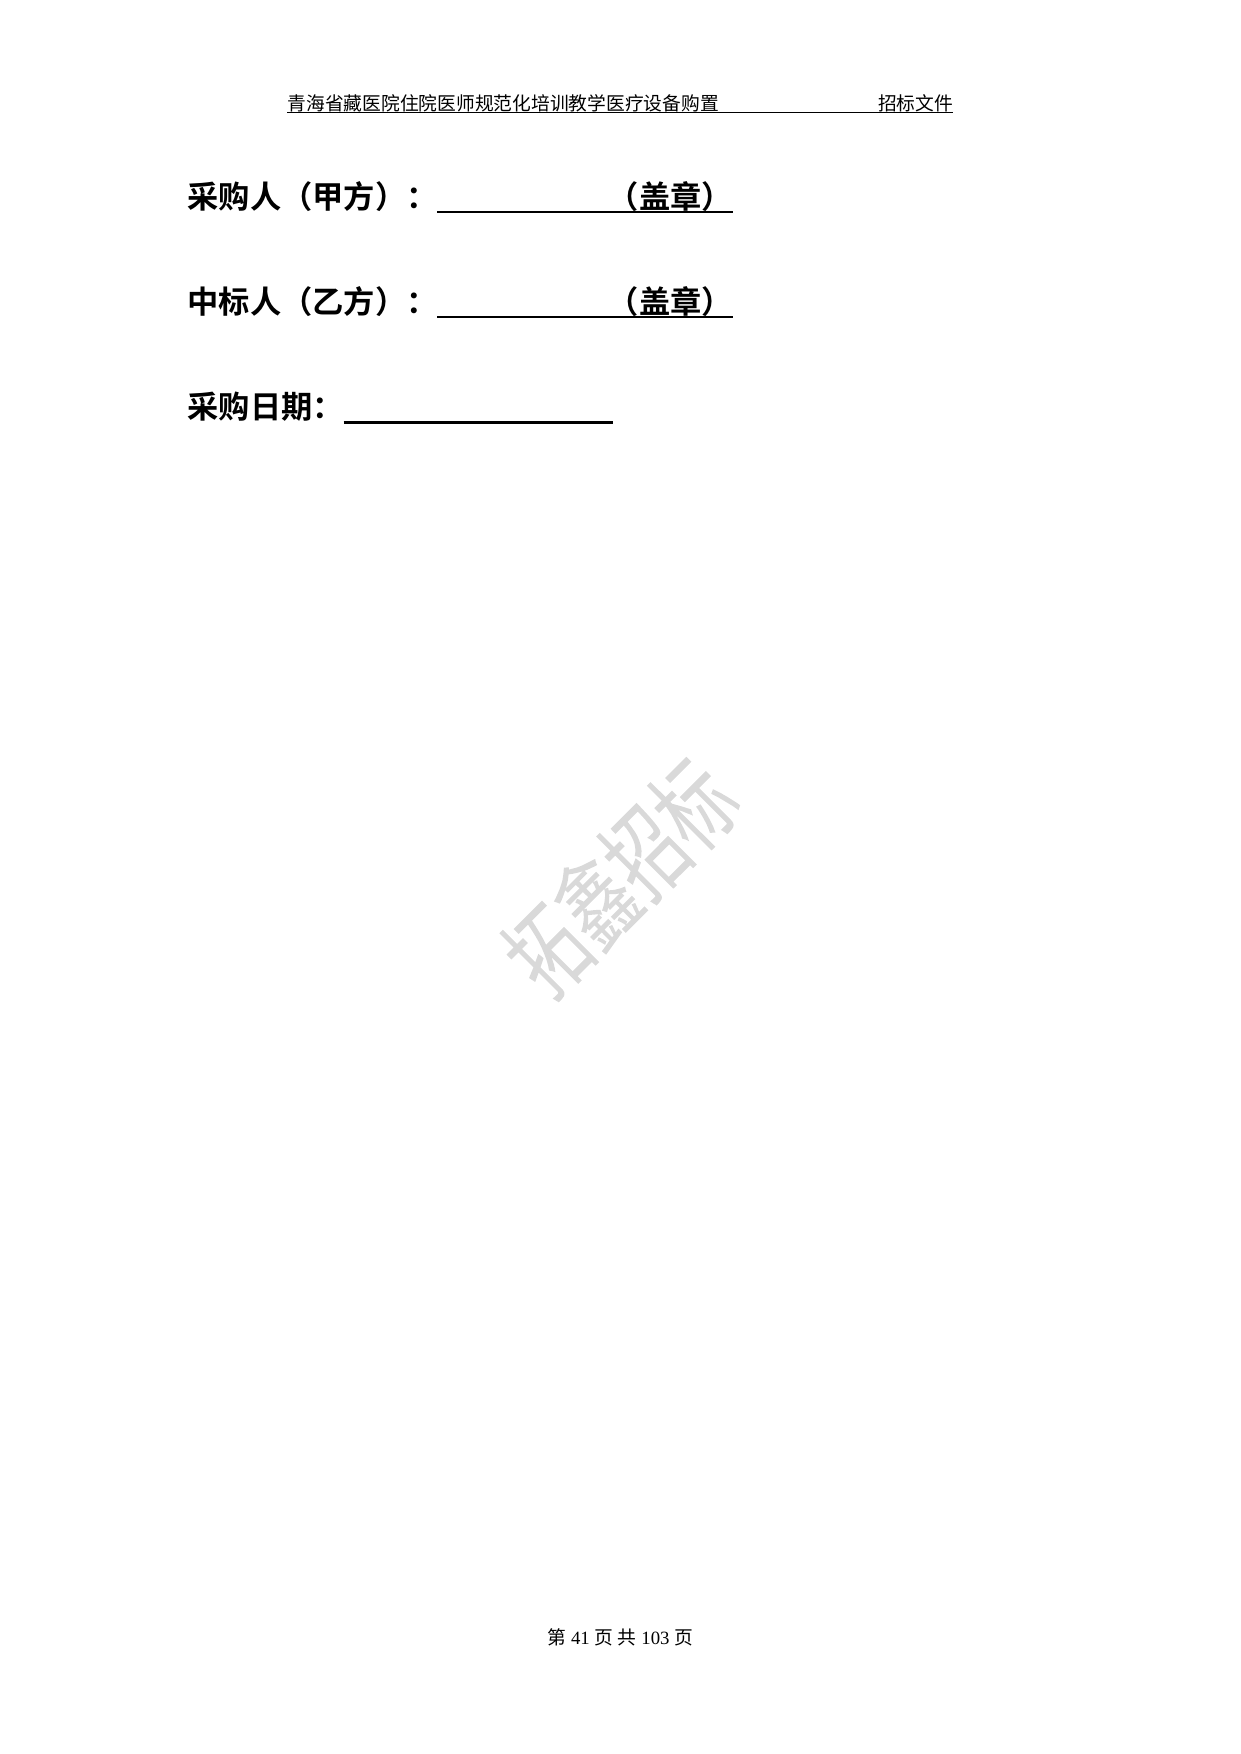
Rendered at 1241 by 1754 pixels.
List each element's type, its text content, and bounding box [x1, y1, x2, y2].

text 采购人（甲方）： （盖章） [187, 153, 1053, 236]
text 采购日期： [187, 364, 1053, 447]
text 中标人（乙方）： （盖章） [187, 258, 1053, 341]
